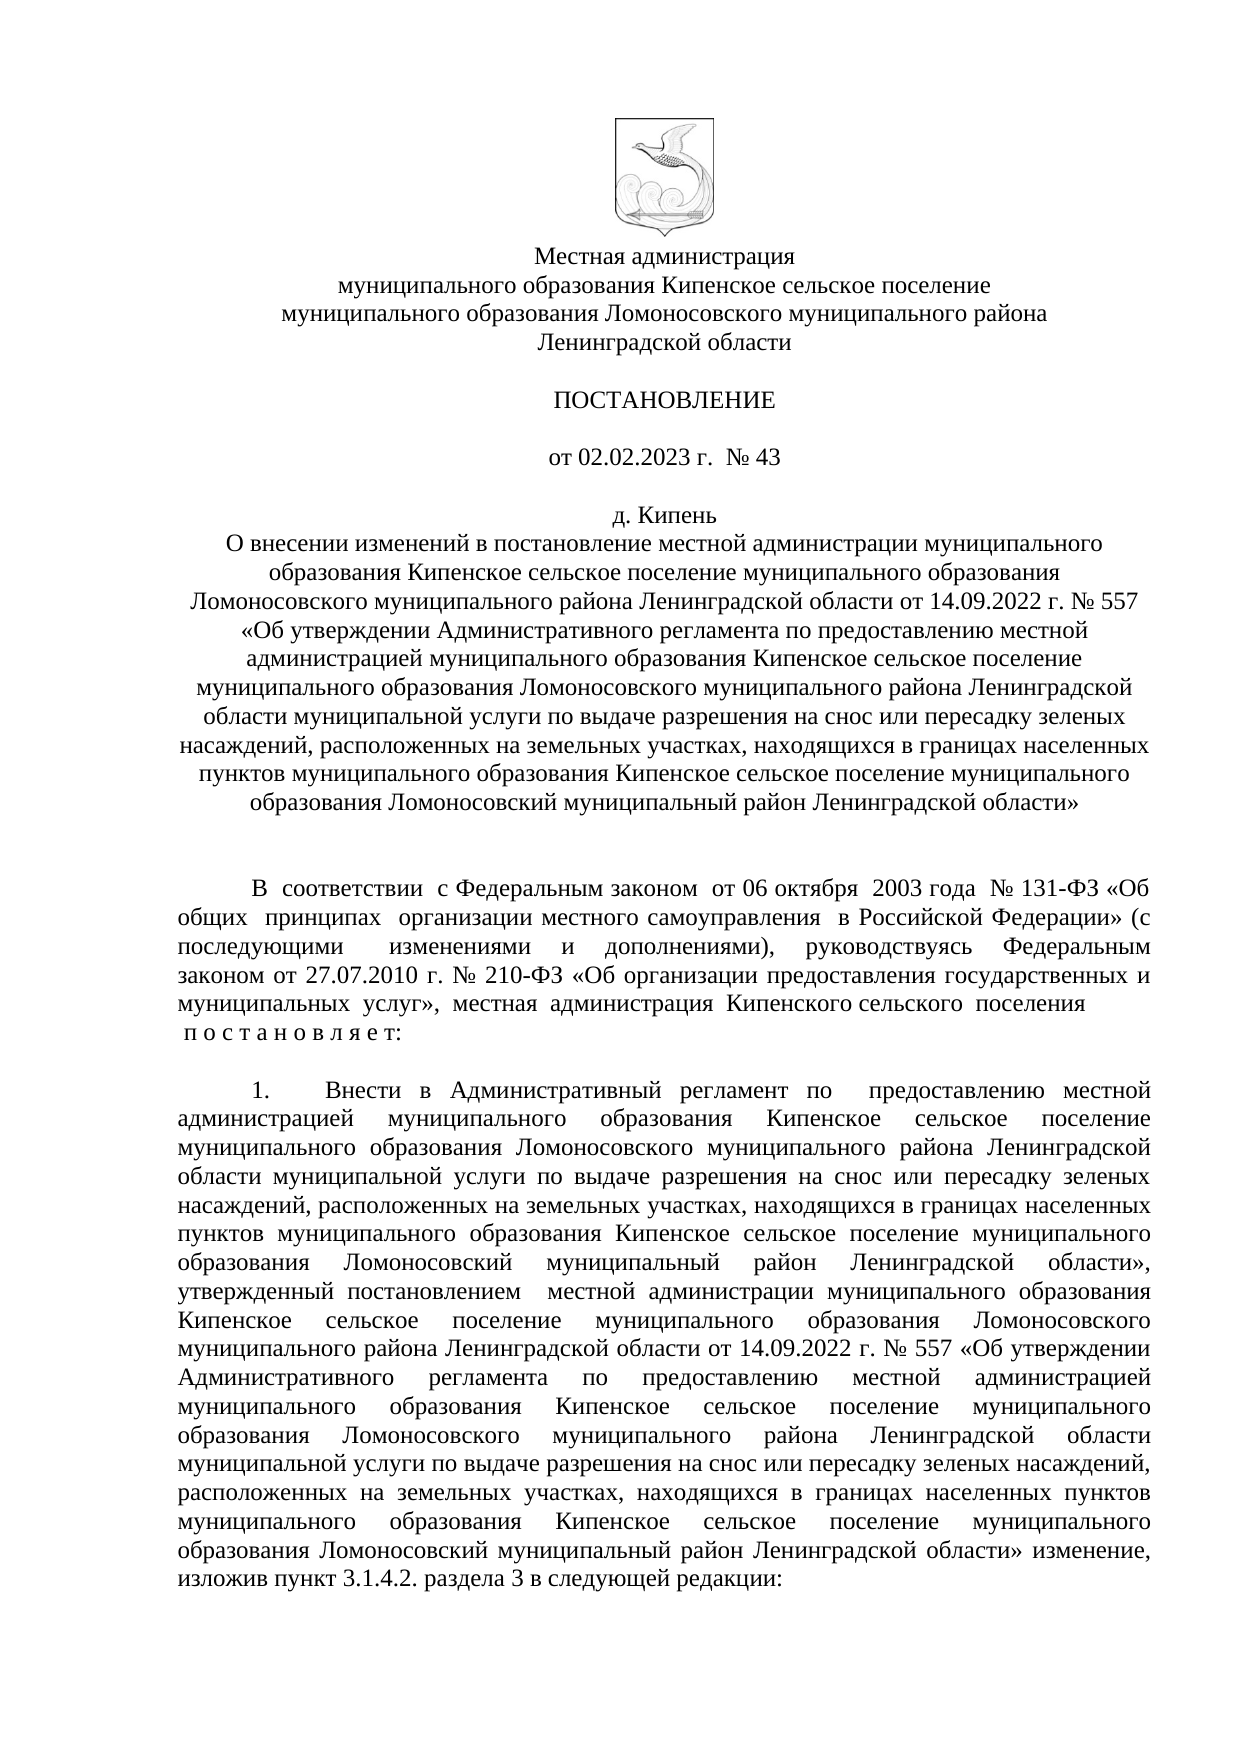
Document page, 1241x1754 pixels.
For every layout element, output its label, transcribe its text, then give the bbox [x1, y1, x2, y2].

text муниципального образования Ломоносовского муниципального района [177, 298, 1152, 327]
list Внести в Административный регламент по предоставлению местной администрацией муниципального образования Кипенское сельское поселение муниципального образования Ломоносовского муниципального района Ленинградской области муниципальной услуги по выдаче разрешения на снос или пересадку зеленых насаждений, расположенных на земельных участках, находящихся в границах населенных пунктов муниципального образования Кипенское сельское поселение муниципального образования Ломоносовский муниципальный район Ленинградской области», утвержденный постановлением местной администрации муниципального образования Кипенское сельское поселение муниципального образования Ломоносовского муниципального района Ленинградской области от 14.09.2022 г. № 557 «Об утверждении Административного регламента по предоставлению местной администрацией муниципального образования Кипенское сельское поселение муниципального образования Ломоносовского муниципального района Ленинградской области муниципальной услуги по выдаче разрешения на снос или пересадку зеленых насаждений, расположенных на земельных участках, находящихся в границах населенных пунктов муниципального образования Кипенское сельское поселение муниципального образования Ломоносовский муниципальный район Ленинградской области» изменение, изложив пункт 3.1.4.2. раздела 3 в следующей редакции: [177, 1075, 1152, 1592]
text О внесении изменений в постановление местной администрации муниципального образования Кипенское сельское поселение муниципального образования Ломоносовского муниципального района Ленинградской области от 14.09.2022 г. № 557 «Об утверждении Административного регламента по предоставлению местной администрацией муниципального образования Кипенское сельское поселение муниципального образования Ломоносовского муниципального района Ленинградской области муниципальной услуги по выдаче разрешения на снос или пересадку зеленых насаждений, расположенных на земельных участках, находящихся в границах населенных пунктов муниципального образования Кипенское сельское поселение муниципального образования Ломоносовский муниципальный район Ленинградской области» [177, 528, 1152, 816]
text В соответствии с Федеральным законом от 06 октября 2003 года № 131-ФЗ «Об общих принципах организации местного самоуправления в Российской Федерации» (с последующими изменениями и дополнениями), руководствуясь Федеральным законом от 27.07.2010 г. № 210-ФЗ «Об организации предоставления государственных и муниципальных услуг», местная администрация Кипенского сельского поселения [177, 873, 1152, 1017]
text муниципального образования Кипенское сельское поселение [177, 270, 1152, 298]
text ПОСТАНОВЛЕНИЕ [177, 385, 1152, 413]
text д. Кипень [177, 500, 1152, 528]
picture [615, 118, 714, 237]
text от 02.02.2023 г. № 43 [177, 442, 1152, 471]
text п о с т а н о в л я е т: [177, 1017, 1152, 1046]
text Местная администрация [177, 241, 1152, 270]
text Ленинградской области [177, 327, 1152, 356]
